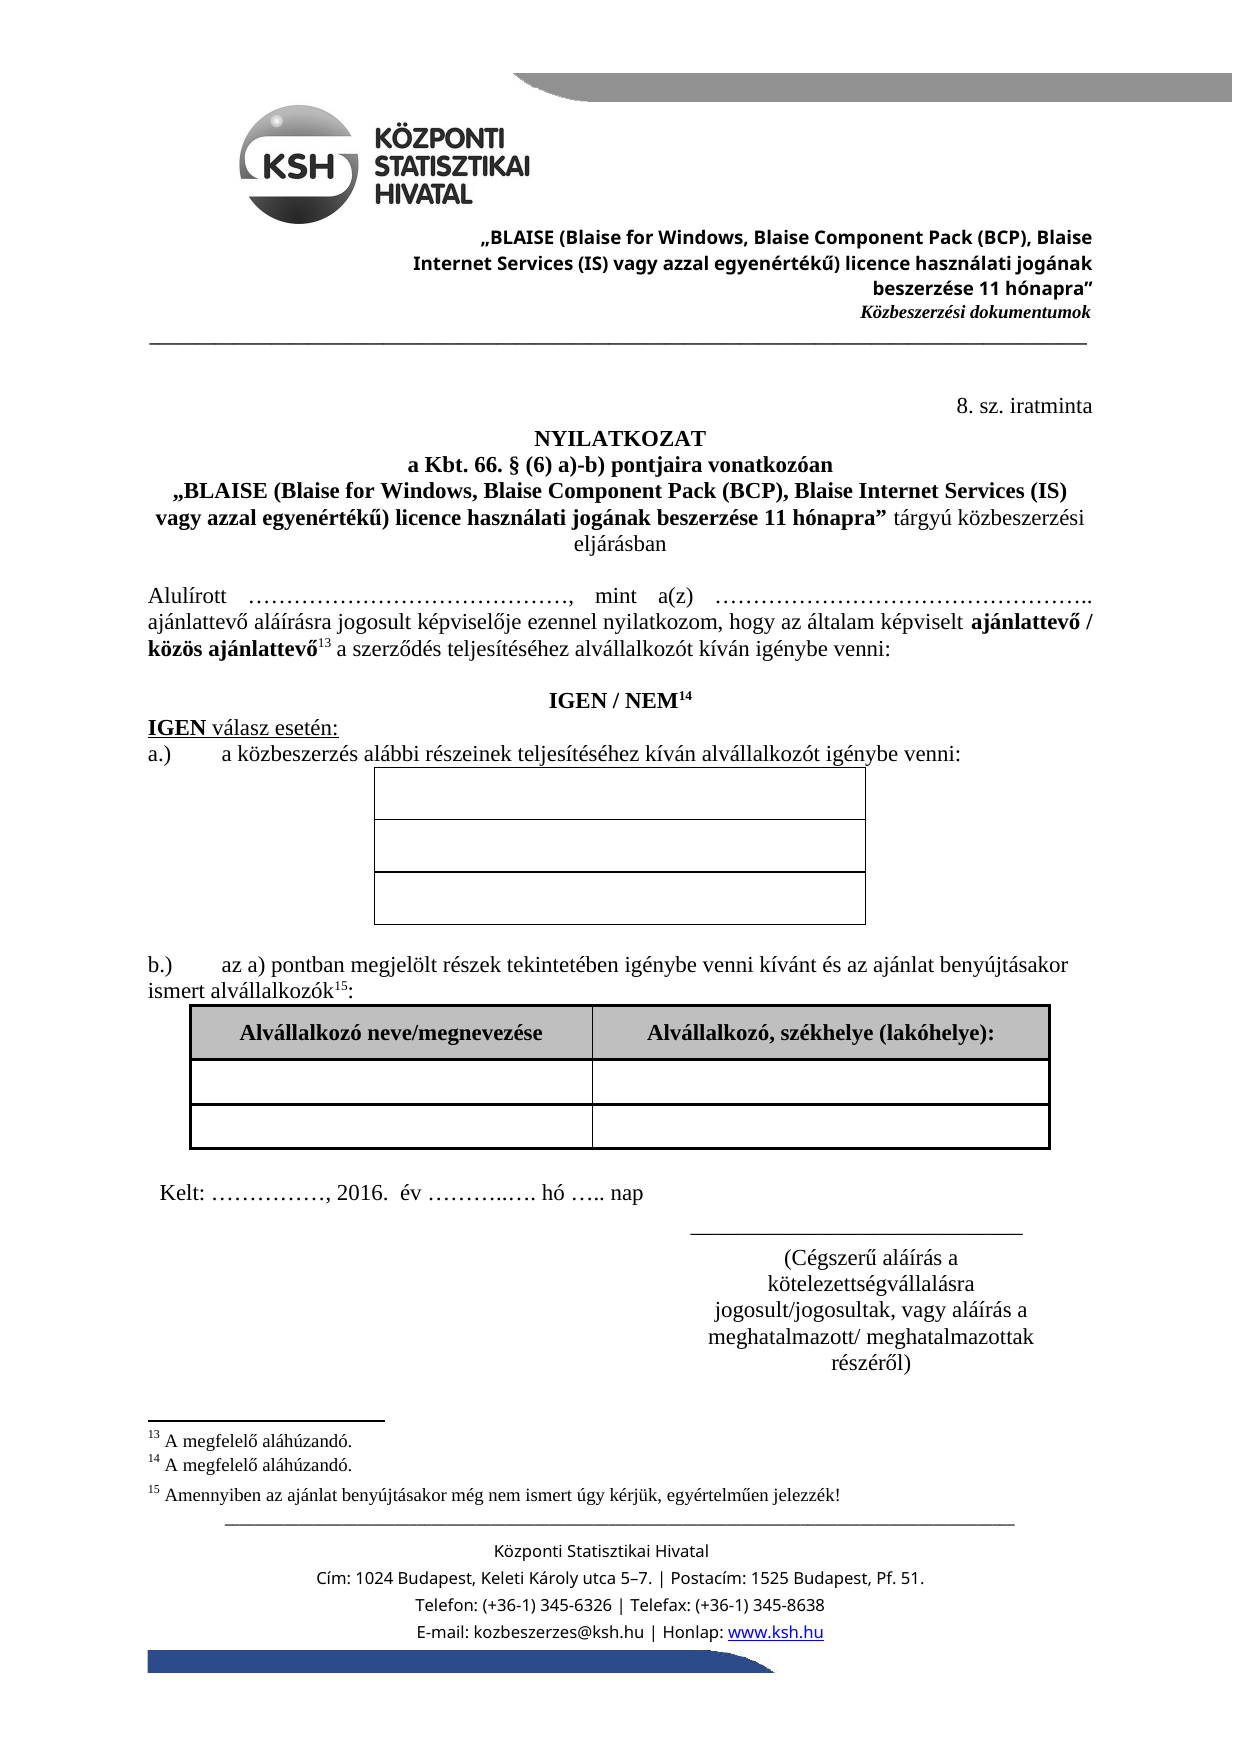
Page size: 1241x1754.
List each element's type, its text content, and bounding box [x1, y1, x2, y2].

table_cell [375, 820, 865, 871]
table_header _____________________________ (Cégszerű aláírás a kötelezettségvállalásra jogosult/jogosultak, vagy aláírás a meghatalmazott/ meghatalmazottak részéről) [679, 1179, 1063, 1414]
text IGEN / NEM [148, 687, 1093, 714]
text a.) a közbeszerzés alábbi részeinek teljesítéséhez kíván alvállalkozót igénybe venni: [148, 740, 1093, 767]
table_header Alvállalkozó neve/megnevezése [192, 1007, 592, 1058]
table_header Alvállalkozó, székhelye (lakóhelye): [593, 1007, 1048, 1058]
table_cell [192, 1061, 592, 1102]
table_header [375, 768, 865, 819]
table_cell [593, 1106, 1048, 1147]
text a Kbt. 66. § (6) a)-b) pontjaira vonatkozóan [148, 451, 1093, 478]
picture [147, 1650, 1093, 1673]
text „BLAISE (Blaise for Windows, Blaise Component Pack (BCP), Blaise Internet Services (IS) vagy azzal egyenértékű) licence használati jogának beszerzése 11 hónapra” tárgyú közbeszerzési eljárásban [148, 478, 1093, 557]
table_header Kelt: ……………, 2016. év ………..…. hó ….. nap [148, 1179, 679, 1414]
text b.) az a) pontban megjelölt részek tekintetében igénybe venni kívánt és az ajánlat benyújtásakor ismert alvállalkozók: [148, 951, 1093, 1004]
table_cell [593, 1061, 1048, 1102]
table_cell [192, 1106, 592, 1147]
picture [147, 73, 1232, 225]
text IGEN válasz esetén: [148, 714, 1093, 740]
subtitle 8. sz. iratminta [148, 392, 1093, 419]
text Alulírott ……………………………………, mint a(z) ………………………………………….. ajánlattevő aláírásra jogosult képviselője ezennel nyilatkozom, hogy az általam képviselt ajánlattevő / közös ajánlattevő a szerződés teljesítéséhez alvállalkozót kíván igénybe venni: [148, 582, 1093, 661]
table_cell [375, 873, 865, 924]
text NYILATKOZAT [148, 425, 1093, 451]
